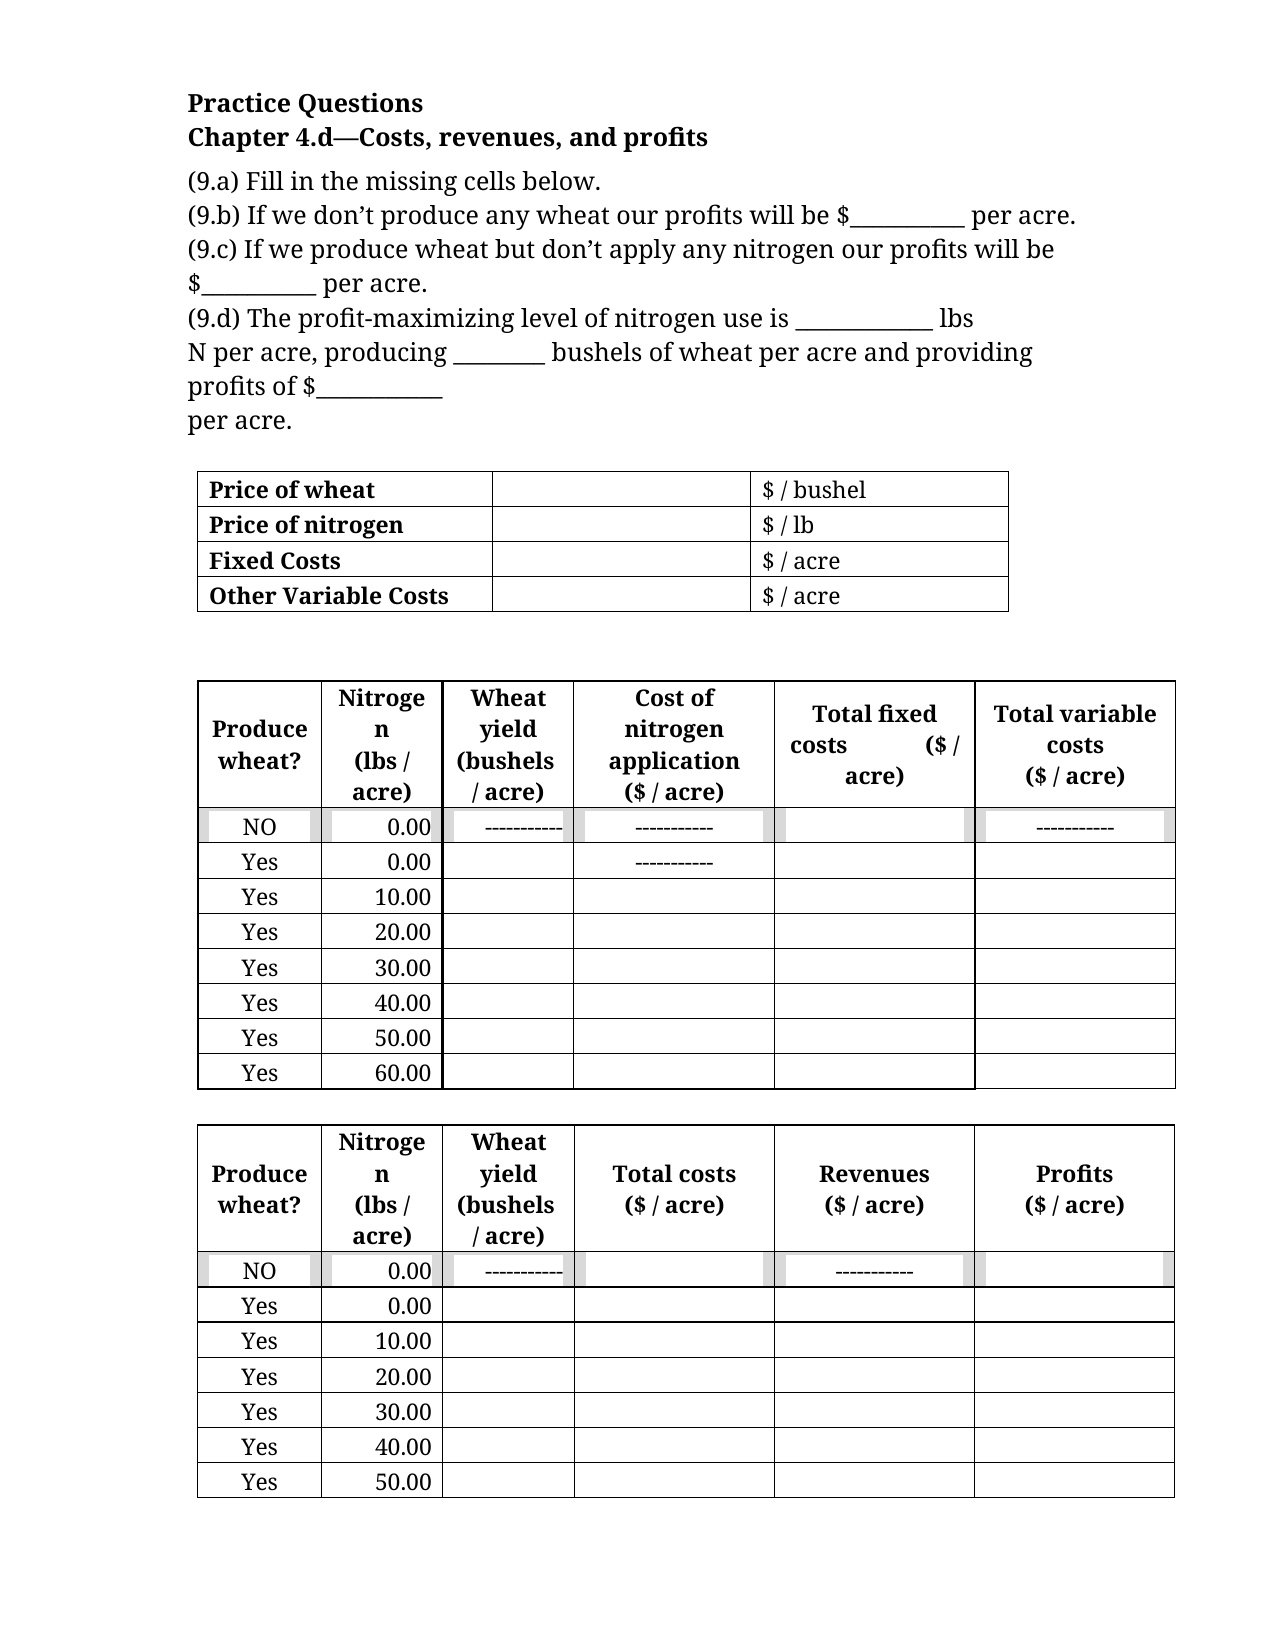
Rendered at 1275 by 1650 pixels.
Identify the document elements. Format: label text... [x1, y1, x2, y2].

table_cell [739, 577, 750, 611]
table_cell [964, 1054, 974, 1088]
table_cell 40.00 [322, 984, 441, 1018]
table_cell 20.00 [322, 914, 441, 948]
table_cell [443, 1393, 454, 1427]
table_cell [775, 949, 786, 983]
table_cell [443, 1288, 454, 1321]
table_cell [574, 879, 585, 912]
table_cell [763, 1323, 774, 1357]
text (9.d) The profit-maximizing level of nitrogen use is ____________ lbs [187, 300, 1087, 334]
table_cell $ / lb [751, 507, 1008, 541]
table_cell [574, 1054, 585, 1088]
table_cell 0.00 [322, 1252, 442, 1286]
table_cell [739, 542, 750, 576]
table_cell [1164, 879, 1175, 912]
table_cell [739, 507, 750, 541]
table_cell [563, 984, 573, 1018]
table_cell [775, 1428, 786, 1462]
table_cell [574, 1019, 585, 1053]
table_cell [775, 1019, 786, 1053]
table_cell [775, 879, 786, 912]
table_cell Yes [199, 949, 321, 983]
table_cell [964, 808, 974, 842]
table_cell [444, 1054, 454, 1088]
table_cell Yes [199, 1019, 321, 1053]
table_cell [444, 843, 454, 877]
table_cell [563, 1428, 574, 1462]
table_cell [574, 949, 585, 983]
table_cell [976, 1054, 986, 1088]
table_cell 40.00 [322, 1428, 442, 1462]
table_cell [763, 1393, 774, 1427]
table_cell [964, 984, 974, 1018]
table_cell [1163, 1428, 1174, 1462]
table_cell [963, 1428, 974, 1462]
table_cell [763, 1252, 774, 1286]
table_cell 0.00 [322, 808, 441, 842]
table_cell [964, 1019, 974, 1053]
table_header Profits ($ / acre) [975, 1126, 1174, 1251]
table_cell [563, 879, 573, 912]
table_cell [976, 843, 986, 877]
table_cell [563, 1393, 574, 1427]
text (9.b) If we don’t produce any wheat our profits will be $__________ per acre. [187, 198, 1087, 232]
table_cell [775, 1358, 786, 1392]
table_cell [963, 1358, 974, 1392]
table_cell [964, 949, 974, 983]
table_header Revenues ($ / acre) [775, 1126, 974, 1251]
table_cell [976, 914, 986, 948]
table_cell [975, 1252, 986, 1286]
table_cell [763, 1019, 774, 1053]
table_cell [763, 1463, 774, 1497]
table_cell [1164, 1054, 1175, 1088]
table_cell [575, 1252, 586, 1286]
table_cell [976, 984, 986, 1018]
text per acre. [187, 402, 1087, 436]
table_cell ----------- [443, 1252, 574, 1286]
table_cell [964, 843, 974, 877]
table_cell [763, 1358, 774, 1392]
table_header Total fixed costs ($ / acre) [775, 682, 974, 807]
table_cell [575, 1463, 586, 1497]
table_cell [775, 984, 786, 1018]
table_cell ----------- [574, 843, 774, 877]
table_cell [775, 1323, 786, 1357]
table_cell 0.00 [322, 1288, 442, 1321]
table_cell $ / acre [751, 542, 1008, 576]
table_cell [563, 1463, 574, 1497]
table_cell NO [199, 808, 321, 842]
table_cell [964, 879, 974, 912]
table_cell [964, 914, 974, 948]
table_cell [775, 808, 786, 842]
table_cell [575, 1323, 586, 1357]
table_cell [763, 914, 774, 948]
table_cell [444, 949, 454, 983]
table_header Price of wheat [198, 472, 492, 506]
table_cell [493, 577, 504, 611]
text (9.c) If we produce wheat but don’t apply any nitrogen our profits will be $__________ per acre. [187, 232, 1087, 300]
text (9.a) Fill in the missing cells below. [187, 164, 1087, 198]
table_cell 30.00 [322, 949, 441, 983]
table_cell [975, 1463, 986, 1497]
table_cell [763, 984, 774, 1018]
table_cell ----------- [976, 808, 1175, 842]
table_cell [574, 914, 585, 948]
table_header [739, 472, 750, 506]
table_cell 10.00 [322, 1323, 442, 1357]
table_cell Yes [198, 1288, 321, 1321]
table_cell [443, 1358, 454, 1392]
table_cell [563, 1358, 574, 1392]
table_cell [775, 1393, 786, 1427]
table_cell [975, 1323, 986, 1357]
table_cell Yes [199, 1054, 321, 1088]
table_cell Yes [198, 1428, 321, 1462]
table_cell [1163, 1323, 1174, 1357]
table_cell [563, 1019, 573, 1053]
table_cell Other Variable Costs [198, 577, 492, 611]
table_cell [1163, 1463, 1174, 1497]
table_cell [775, 914, 786, 948]
table_cell [976, 949, 986, 983]
table_cell [1164, 1019, 1175, 1053]
table_cell 50.00 [322, 1463, 442, 1497]
table_cell [575, 1288, 586, 1321]
table_cell [563, 1323, 574, 1357]
table_cell [975, 1428, 986, 1462]
table_cell [963, 1393, 974, 1427]
table_cell [975, 1358, 986, 1392]
table_cell $ / acre [751, 577, 1008, 611]
table_cell 60.00 [322, 1054, 441, 1088]
table_cell Yes [198, 1463, 321, 1497]
table_header Total costs ($ / acre) [575, 1126, 774, 1251]
table_cell NO [198, 1252, 321, 1286]
table_cell [1164, 949, 1175, 983]
table_cell [563, 1288, 574, 1321]
table_cell [975, 1288, 986, 1321]
table_cell [493, 542, 504, 576]
table_cell [444, 1019, 454, 1053]
table_cell [575, 1428, 586, 1462]
table_cell [444, 914, 454, 948]
table_header Produce wheat? [198, 1126, 321, 1251]
table_cell [775, 1463, 786, 1497]
table_cell [963, 1463, 974, 1497]
table_cell [1164, 843, 1175, 877]
table_cell [444, 984, 454, 1018]
table_header [493, 472, 504, 506]
table_cell [575, 1393, 586, 1427]
table_cell Yes [199, 984, 321, 1018]
table_cell [763, 1054, 774, 1088]
table_cell [1163, 1358, 1174, 1392]
table_cell [763, 949, 774, 983]
table_cell [1164, 914, 1175, 948]
table_cell 50.00 [322, 1019, 441, 1053]
table_cell [775, 1054, 786, 1088]
table_cell [563, 914, 573, 948]
table_cell Yes [198, 1358, 321, 1392]
table_cell Fixed Costs [198, 542, 492, 576]
table_header Produce wheat? [199, 682, 321, 807]
table_cell [443, 1428, 454, 1462]
table_cell [963, 1288, 974, 1321]
table_cell [563, 1054, 573, 1088]
table_cell [976, 1019, 986, 1053]
table_cell [493, 507, 504, 541]
table_cell [574, 984, 585, 1018]
table_cell 20.00 [322, 1358, 442, 1392]
table_cell [1164, 984, 1175, 1018]
table_cell [975, 1393, 986, 1427]
table_cell [563, 843, 573, 877]
text N per acre, producing ________ bushels of wheat per acre and providing profits of $___________ [187, 334, 1087, 402]
table_header $ / bushel [751, 472, 1008, 506]
table_cell ----------- [574, 808, 774, 842]
table_cell [1163, 1288, 1174, 1321]
table_cell Yes [199, 879, 321, 912]
table_cell [775, 843, 786, 877]
table_cell [763, 879, 774, 912]
table_cell Price of nitrogen [198, 507, 492, 541]
table_cell [976, 879, 986, 912]
table_cell ----------- [444, 808, 573, 842]
table_cell Yes [199, 843, 321, 877]
table_cell 10.00 [322, 879, 441, 912]
table_cell [775, 1288, 786, 1321]
table_header Total variable costs ($ / acre) [976, 682, 1175, 807]
table_cell [763, 1288, 774, 1321]
table_cell 30.00 [322, 1393, 442, 1427]
table_cell [963, 1323, 974, 1357]
table_cell Yes [198, 1323, 321, 1357]
table_cell ----------- [775, 1252, 974, 1286]
table_cell Yes [198, 1393, 321, 1427]
table_cell [1163, 1393, 1174, 1427]
table_cell [763, 1428, 774, 1462]
table_cell [1163, 1252, 1174, 1286]
table_cell [443, 1463, 454, 1497]
table_cell [443, 1323, 454, 1357]
table_cell [575, 1358, 586, 1392]
table_cell 0.00 [322, 843, 441, 877]
table_cell [563, 949, 573, 983]
table_cell Yes [199, 914, 321, 948]
table_cell [444, 879, 454, 912]
